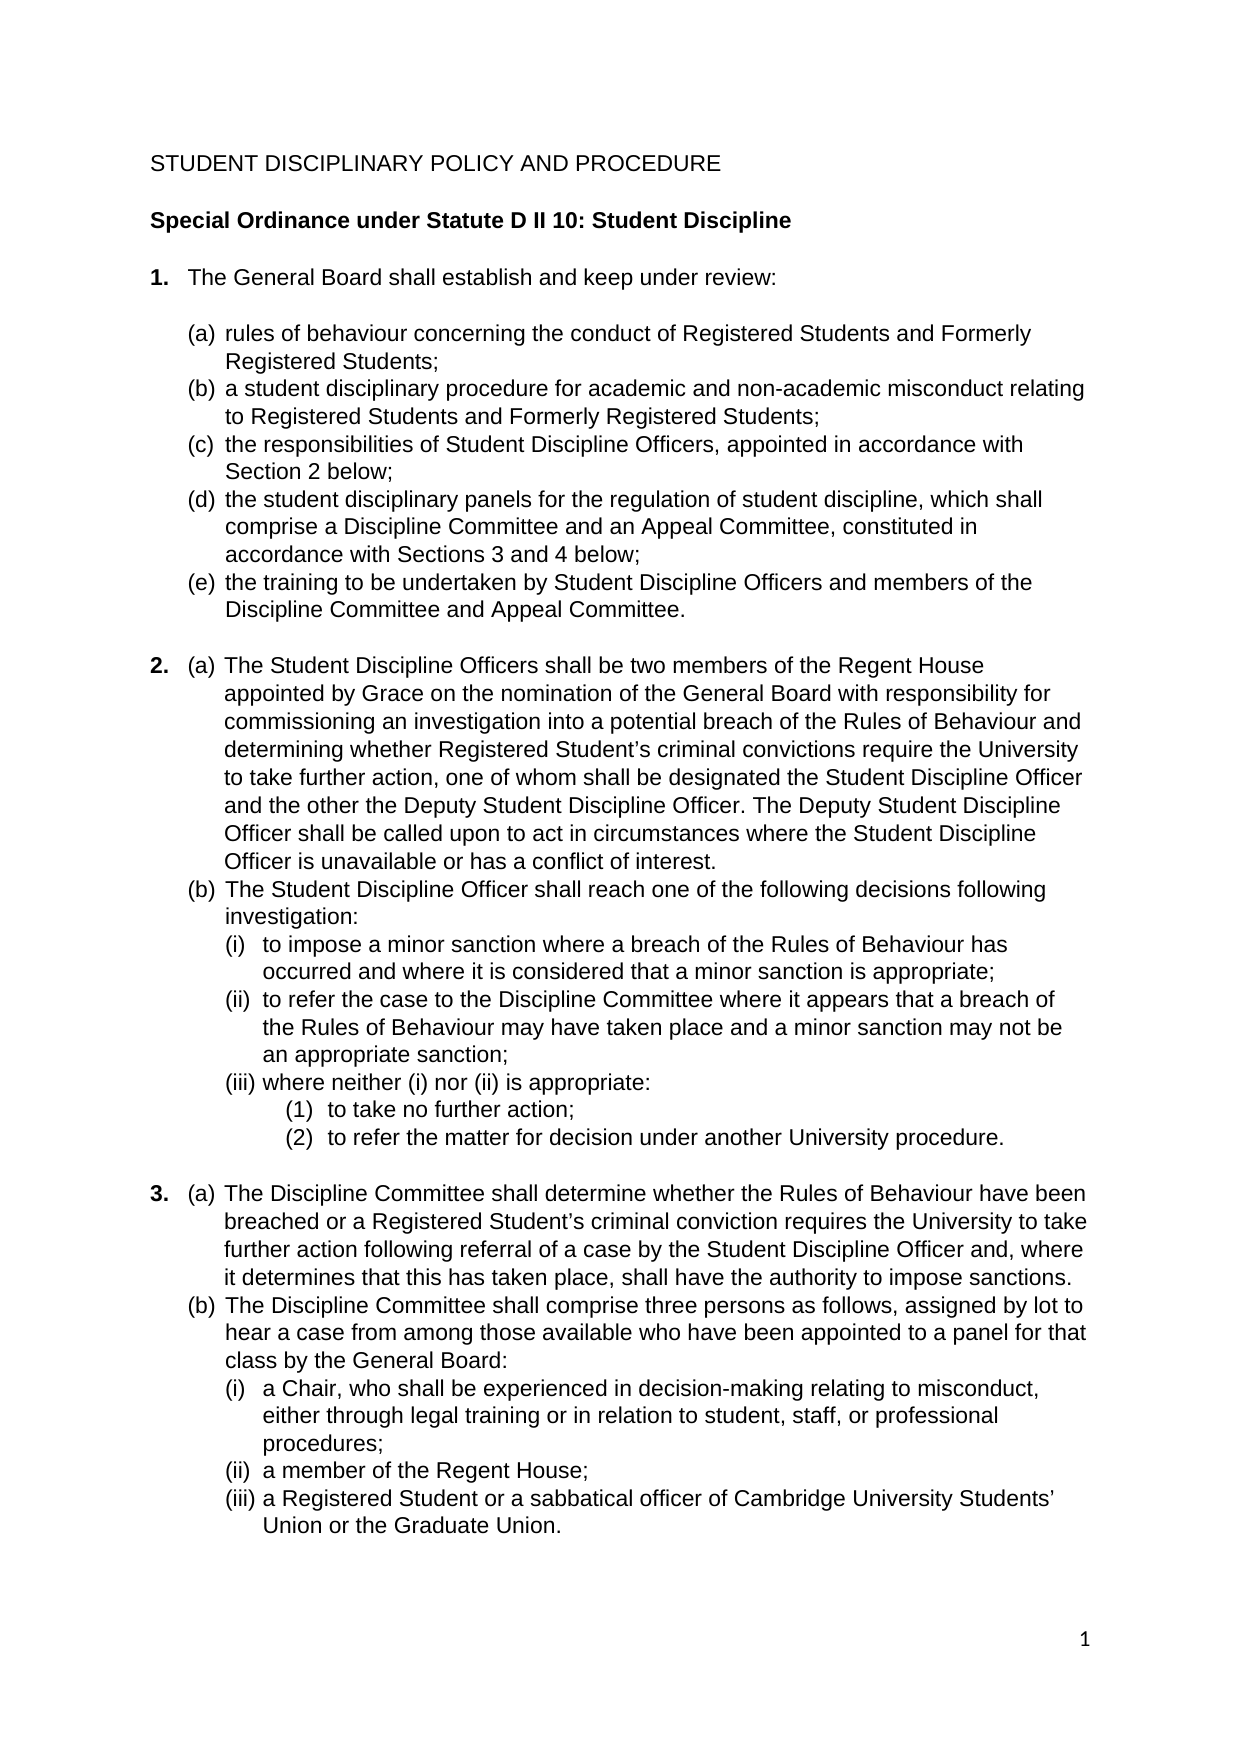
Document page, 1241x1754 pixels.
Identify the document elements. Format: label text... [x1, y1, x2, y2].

list The Student Discipline Officer shall reach one of the following decisions following investigation: [187, 876, 1090, 929]
list (a) The Student Discipline Officers shall be two members of the Regent House appointed by Grace on the nomination of the General Board with responsibility for commissioning an investigation into a potential breach of the Rules of Behaviour and determining whether Registered Student’s criminal convictions require the University to take further action, one of whom shall be designated the Student Discipline Officer and the other the Deputy Student Discipline Officer. The Deputy Student Discipline Officer shall be called upon to act in circumstances where the Student Discipline Officer is unavailable or has a conflict of interest. [150, 652, 1090, 874]
list (a) The Discipline Committee shall determine whether the Rules of Behaviour have been breached or a Registered Student’s criminal conviction requires the University to take further action following referral of a case by the Student Discipline Officer and, where it determines that this has taken place, shall have the authority to impose sanctions. [150, 1180, 1090, 1290]
list a member of the Regent House; [225, 1457, 1090, 1484]
list a student disciplinary procedure for academic and non-academic misconduct relating to Registered Students and Formerly Registered Students; [187, 375, 1090, 429]
list The General Board shall establish and keep under review: [150, 264, 1090, 290]
list to refer the matter for decision under another University procedure. [285, 1124, 1090, 1150]
list the responsibilities of Student Discipline Officers, appointed in accordance with Section 2 below; [187, 431, 1090, 484]
list rules of behaviour concerning the conduct of Registered Students and Formerly Registered Students; [187, 320, 1090, 374]
list The Discipline Committee shall comprise three persons as follows, assigned by lot to hear a case from among those available who have been appointed to a panel for that class by the General Board: [187, 1292, 1090, 1373]
text STUDENT DISCIPLINARY POLICY AND PROCEDURE [150, 150, 1090, 176]
list where neither (i) nor (ii) is appropriate: [225, 1069, 1090, 1095]
list to take no further action; [285, 1096, 1090, 1123]
list the training to be undertaken by Student Discipline Officers and members of the Discipline Committee and Appeal Committee. [187, 568, 1090, 622]
list to refer the case to the Discipline Committee where it appears that a breach of the Rules of Behaviour may have taken place and a minor sanction may not be an appropriate sanction; [225, 986, 1090, 1067]
text Special Ordinance under Statute D II 10: Student Discipline [150, 207, 1090, 233]
list a Chair, who shall be experienced in decision-making relating to misconduct, either through legal training or in relation to student, staff, or professional procedures; [225, 1374, 1090, 1456]
list the student disciplinary panels for the regulation of student discipline, which shall comprise a Discipline Committee and an Appeal Committee, constituted in accordance with Sections 3 and 4 below; [187, 486, 1090, 567]
list a Registered Student or a sabbatical officer of Cambridge University Students’ Union or the Graduate Union. [225, 1485, 1090, 1539]
list to impose a minor sanction where a breach of the Rules of Behaviour has occurred and where it is considered that a minor sanction is appropriate; [225, 931, 1090, 985]
